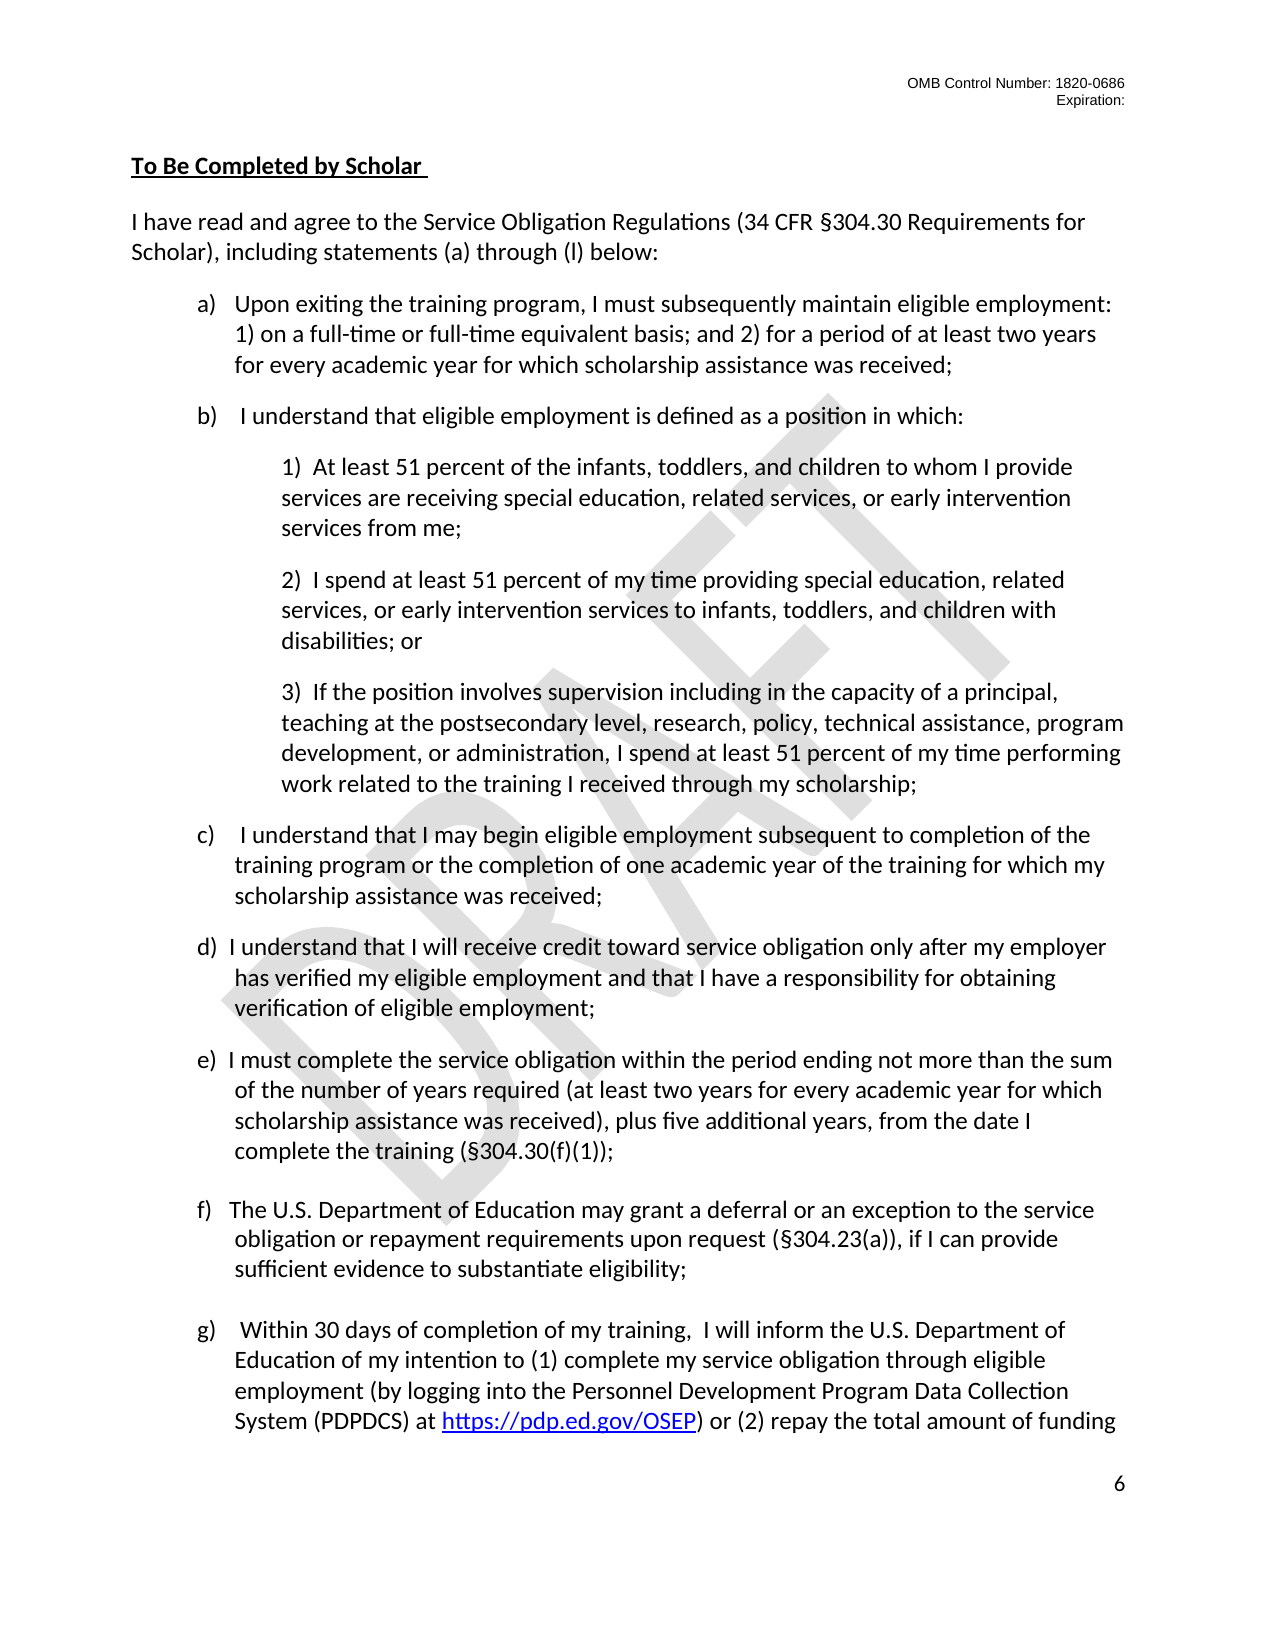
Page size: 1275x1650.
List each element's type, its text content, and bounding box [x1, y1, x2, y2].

list I understand that I may begin eligible employment subsequent to completion of the training program or the completion of one academic year of the training for which my scholarship assistance was received; [197, 819, 1125, 911]
text 2) I spend at least 51 percent of my time providing special education, related services, or early intervention services to infants, toddlers, and children with disabilities; or [281, 564, 1125, 655]
text 1) At least 51 percent of the infants, toddlers, and children to whom I provide services are receiving special education, related services, or early intervention services from me; [281, 451, 1125, 543]
text To Be Completed by Scholar [131, 150, 1125, 181]
text e) I must complete the service obligation within the period ending not more than the sum of the number of years required (at least two years for every academic year for which scholarship assistance was received), plus five additional years, from the date I complete the training (§304.30(f)(1)); [197, 1044, 1125, 1166]
text d) I understand that I will receive credit toward service obligation only after my employer has verified my eligible employment and that I have a responsibility for obtaining verification of eligible employment; [197, 932, 1125, 1023]
list Upon exiting the training program, I must subsequently maintain eligible employment: 1) on a full-time or full-time equivalent basis; and 2) for a period of at least two years for every academic year for which scholarship assistance was received; [197, 288, 1125, 379]
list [197, 1314, 1125, 1436]
text f) The U.S. Department of Education may grant a deferral or an exception to the service obligation or repayment requirements upon request (§304.23(a)), if I can provide sufficient evidence to substantiate eligibility; [197, 1195, 1104, 1283]
text I have read and agree to the Service Obligation Regulations (34 CFR §304.30 Requirements for Scholar), including statements (a) through (l) below: [131, 206, 1125, 267]
text 3) If the position involves supervision including in the capacity of a principal, teaching at the postsecondary level, research, policy, technical assistance, program development, or administration, I spend at least 51 percent of my time performing work related to the training I received through my scholarship; [281, 676, 1125, 798]
list I understand that eligible employment is defined as a position in which: [197, 400, 1125, 431]
